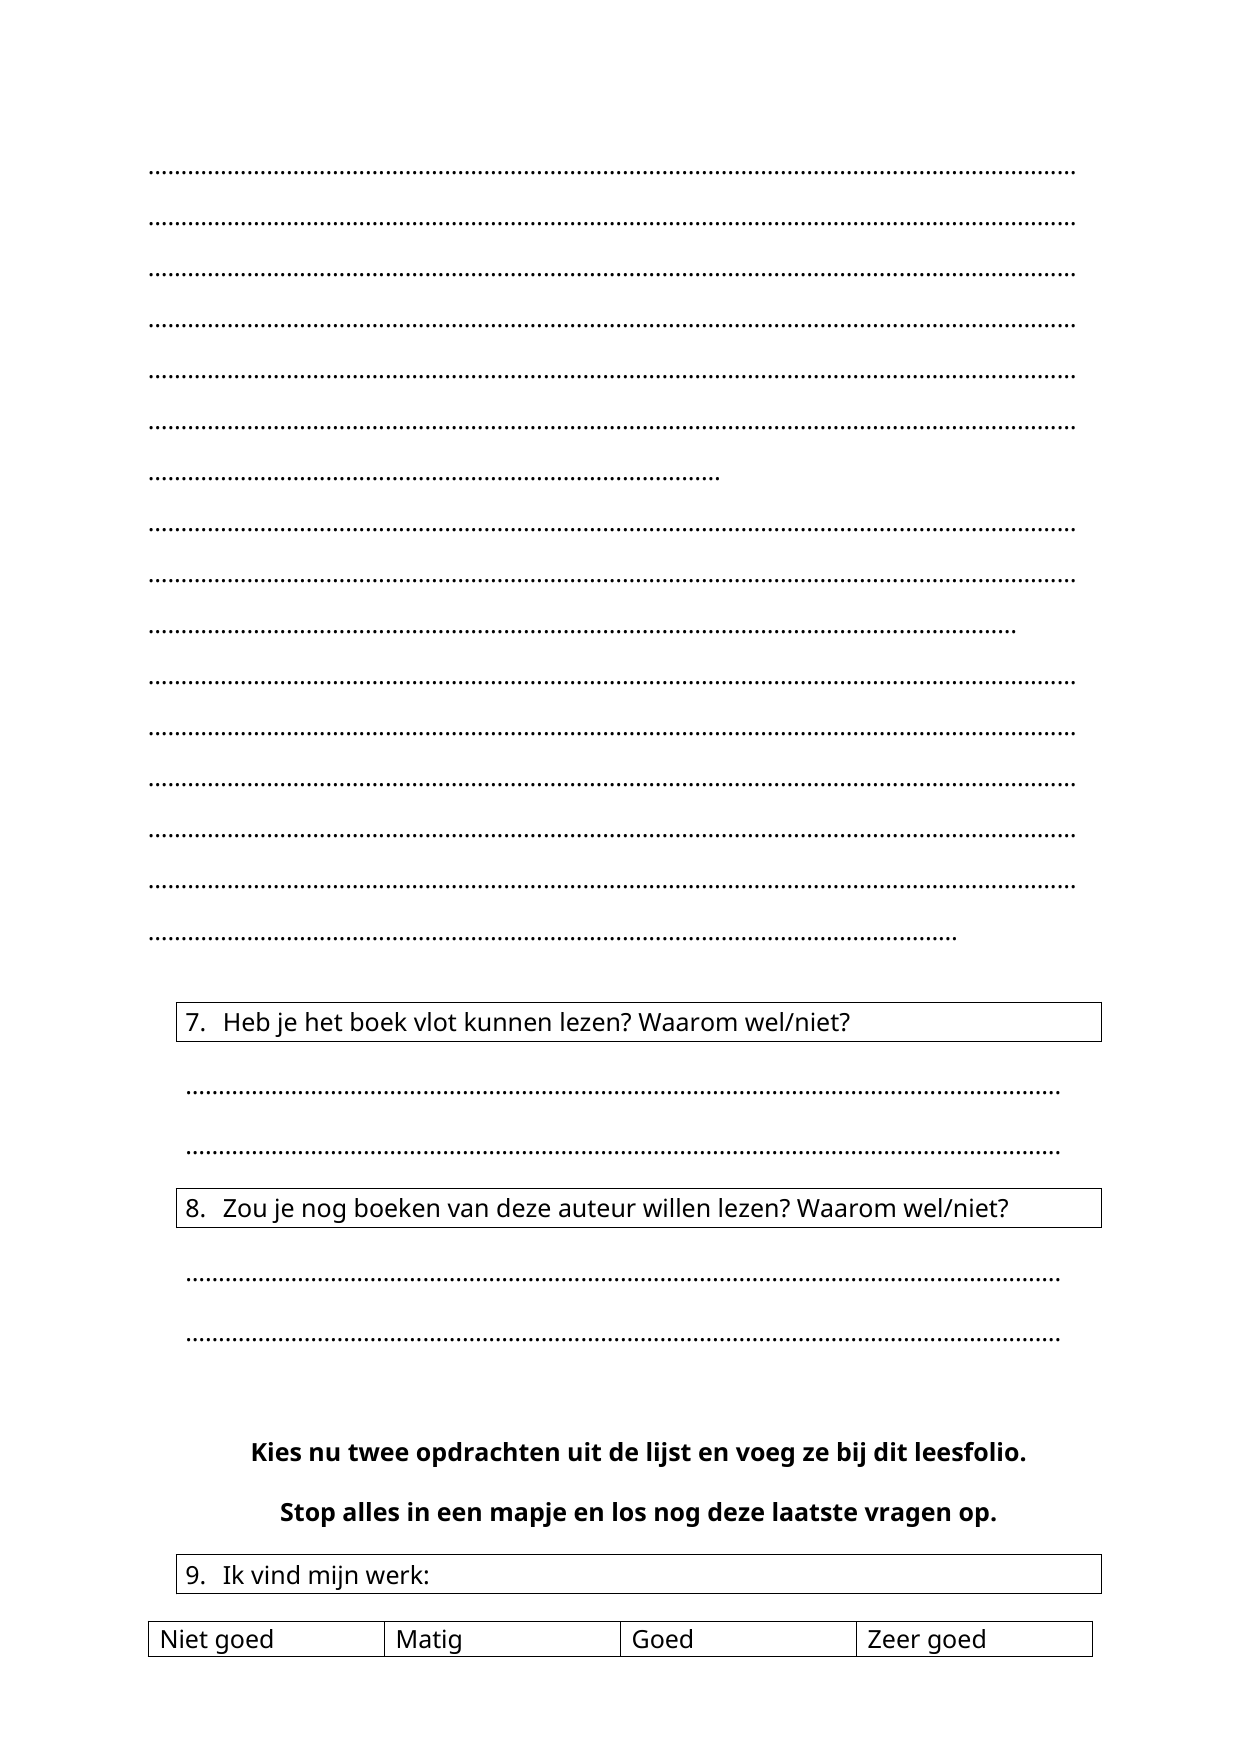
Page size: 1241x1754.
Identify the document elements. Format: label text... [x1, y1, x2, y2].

list Heb je het boek vlot kunnen lezen? Waarom wel/niet? [177, 1003, 1101, 1041]
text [148, 148, 1093, 947]
list Zou je nog boeken van deze auteur willen lezen? Waarom wel/niet? [177, 1189, 1101, 1227]
text ……………………………………………………………………………………………………………………. [148, 1254, 1093, 1288]
text Kies nu twee opdrachten uit de lijst en voeg ze bij dit leesfolio. [148, 1434, 1093, 1468]
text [148, 1314, 1093, 1348]
list Ik vind mijn werk: [177, 1555, 1101, 1593]
table_header Goed [621, 1622, 856, 1656]
text ……………………………………………………………………………………………………………………. [148, 1068, 1093, 1102]
table_header Zeer goed [857, 1622, 1092, 1656]
text ……………………………………………………………………………………………………………………. [148, 1128, 1093, 1162]
text Stop alles in een mapje en los nog deze laatste vragen op. [148, 1494, 1093, 1528]
table_header Matig [385, 1622, 620, 1656]
table_header Niet goed [149, 1622, 384, 1656]
